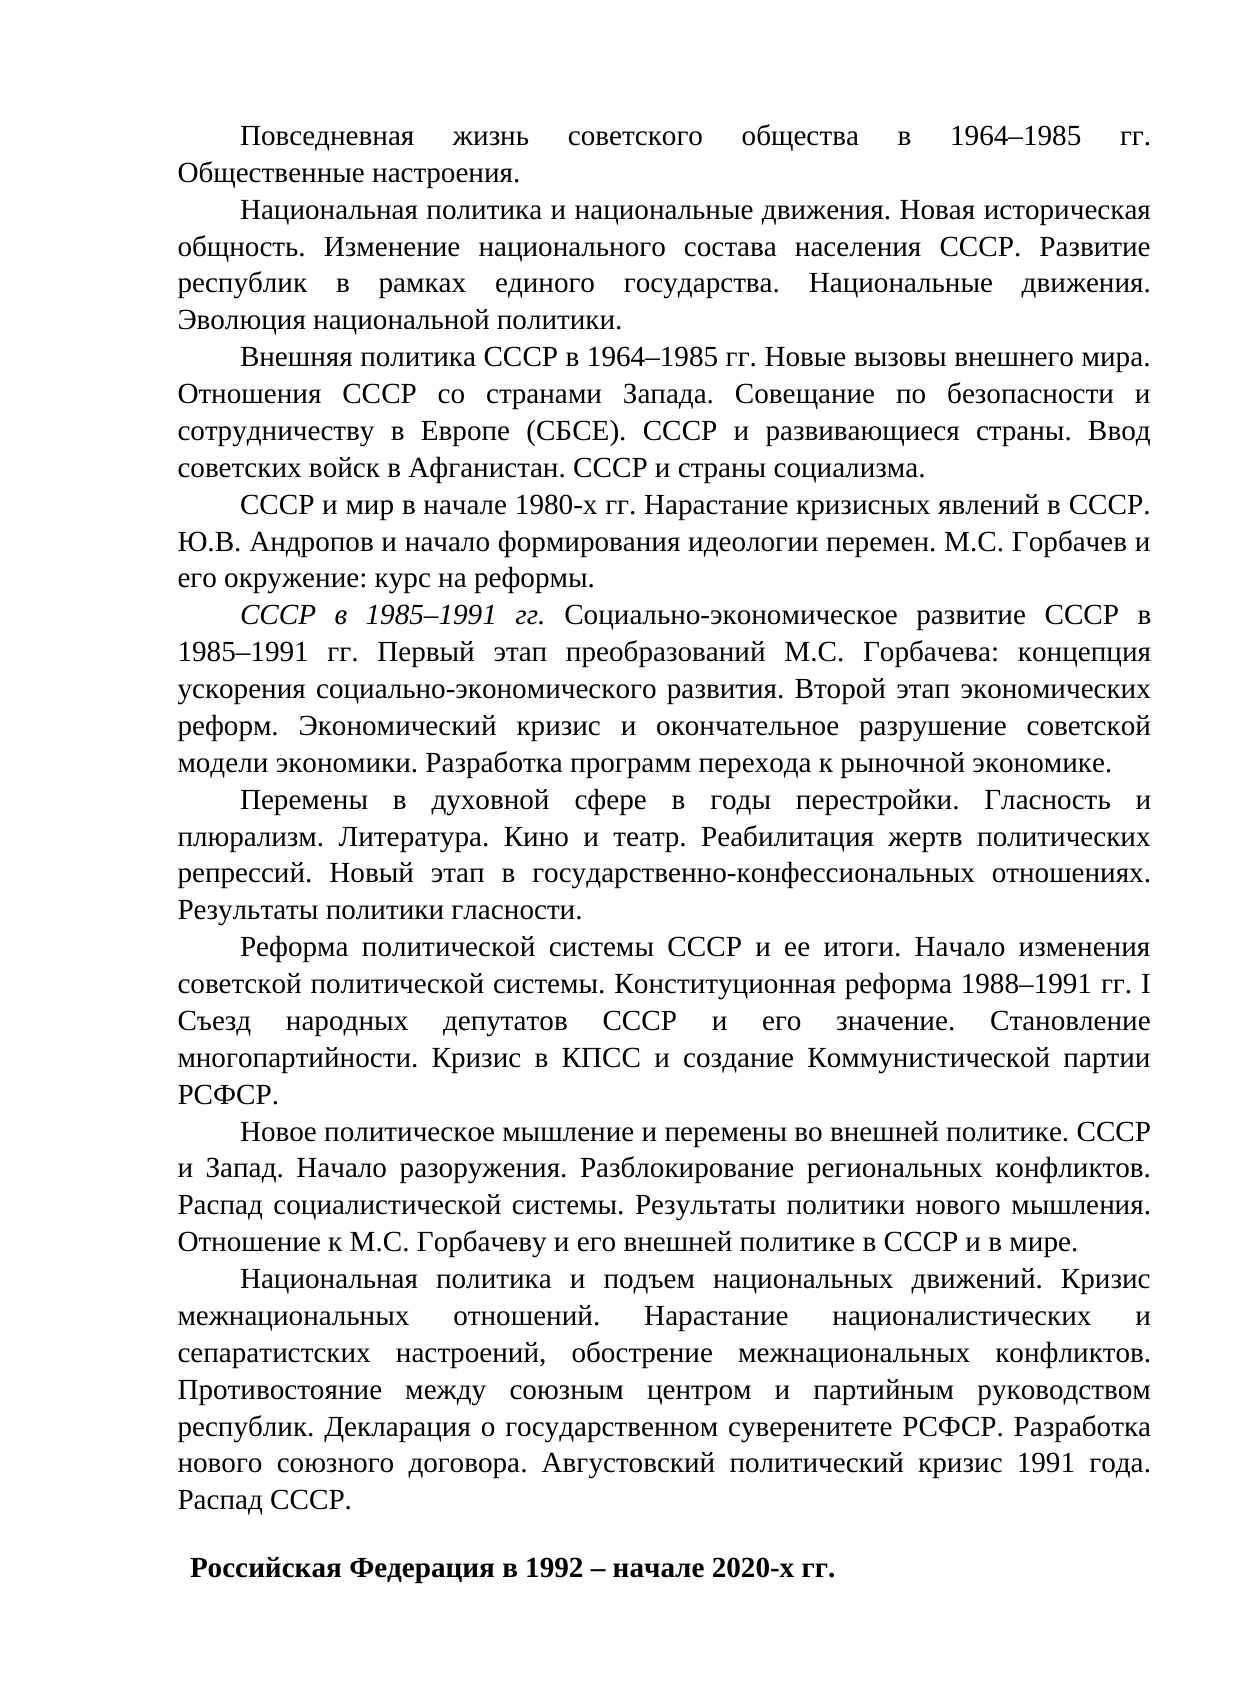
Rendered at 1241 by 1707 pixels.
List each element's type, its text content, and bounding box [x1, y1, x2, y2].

text Внешняя политика СССР в 1964–1985 гг. Новые вызовы внешнего мира. Отношения СССР со странами Запада. Совещание по безопасности и сотрудничеству в Европе (СБСЕ). СССР и развивающиеся страны. Ввод советских войск в Афганистан. СССР и страны социализма. [177, 339, 1152, 483]
text СССР и мир в начале 1980-х гг. Нарастание кризисных явлений в СССР. Ю.В. Андропов и начало формирования идеологии перемен. М.С. Горбачев и его окружение: курс на реформы. [177, 487, 1152, 594]
text Новое политическое мышление и перемены во внешней политике. СССР и Запад. Начало разоружения. Разблокирование региональных конфликтов. Распад социалистической системы. Результаты политики нового мышления. Отношение к М.С. Горбачеву и его внешней политике в СССР и в мире. [177, 1114, 1152, 1258]
text Российская Федерация в 1992 – начале 2020-х гг. [190, 1550, 1152, 1584]
text Повседневная жизнь советского общества в 1964–1985 гг. Общественные настроения. [177, 118, 1152, 188]
text Перемены в духовной сфере в годы перестройки. Гласность и плюрализм. Литература. Кино и театр. Реабилитация жертв политических репрессий. Новый этап в государственно-конфессиональных отношениях. Результаты политики гласности. [177, 782, 1152, 926]
text СССР в 1985–1991 гг. Социально-экономическое развитие СССР в 1985–1991 гг. Первый этап преобразований М.С. Горбачева: концепция ускорения социально-экономического развития. Второй этап экономических реформ. Экономический кризис и окончательное разрушение советской модели экономики. Разработка программ перехода к рыночной экономике. [177, 597, 1152, 778]
text Национальная политика и национальные движения. Новая историческая общность. Изменение национального состава населения СССР. Развитие республик в рамках единого государства. Национальные движения. Эволюция национальной политики. [177, 192, 1152, 336]
text Реформа политической системы СССР и ее итоги. Начало изменения советской политической системы. Конституционная реформа 1988–1991 гг. I Съезд народных депутатов СССР и его значение. Становление многопартийности. Кризис в КПСС и создание Коммунистической партии РСФСР. [177, 929, 1152, 1110]
text Национальная политика и подъем национальных движений. Кризис межнациональных отношений. Нарастание националистических и сепаратистских настроений, обострение межнациональных конфликтов. Противостояние между союзным центром и партийным руководством республик. Декларация о государственном суверенитете РСФСР. Разработка нового союзного договора. Августовский политический кризис 1991 года. Распад СССР. [177, 1261, 1152, 1516]
